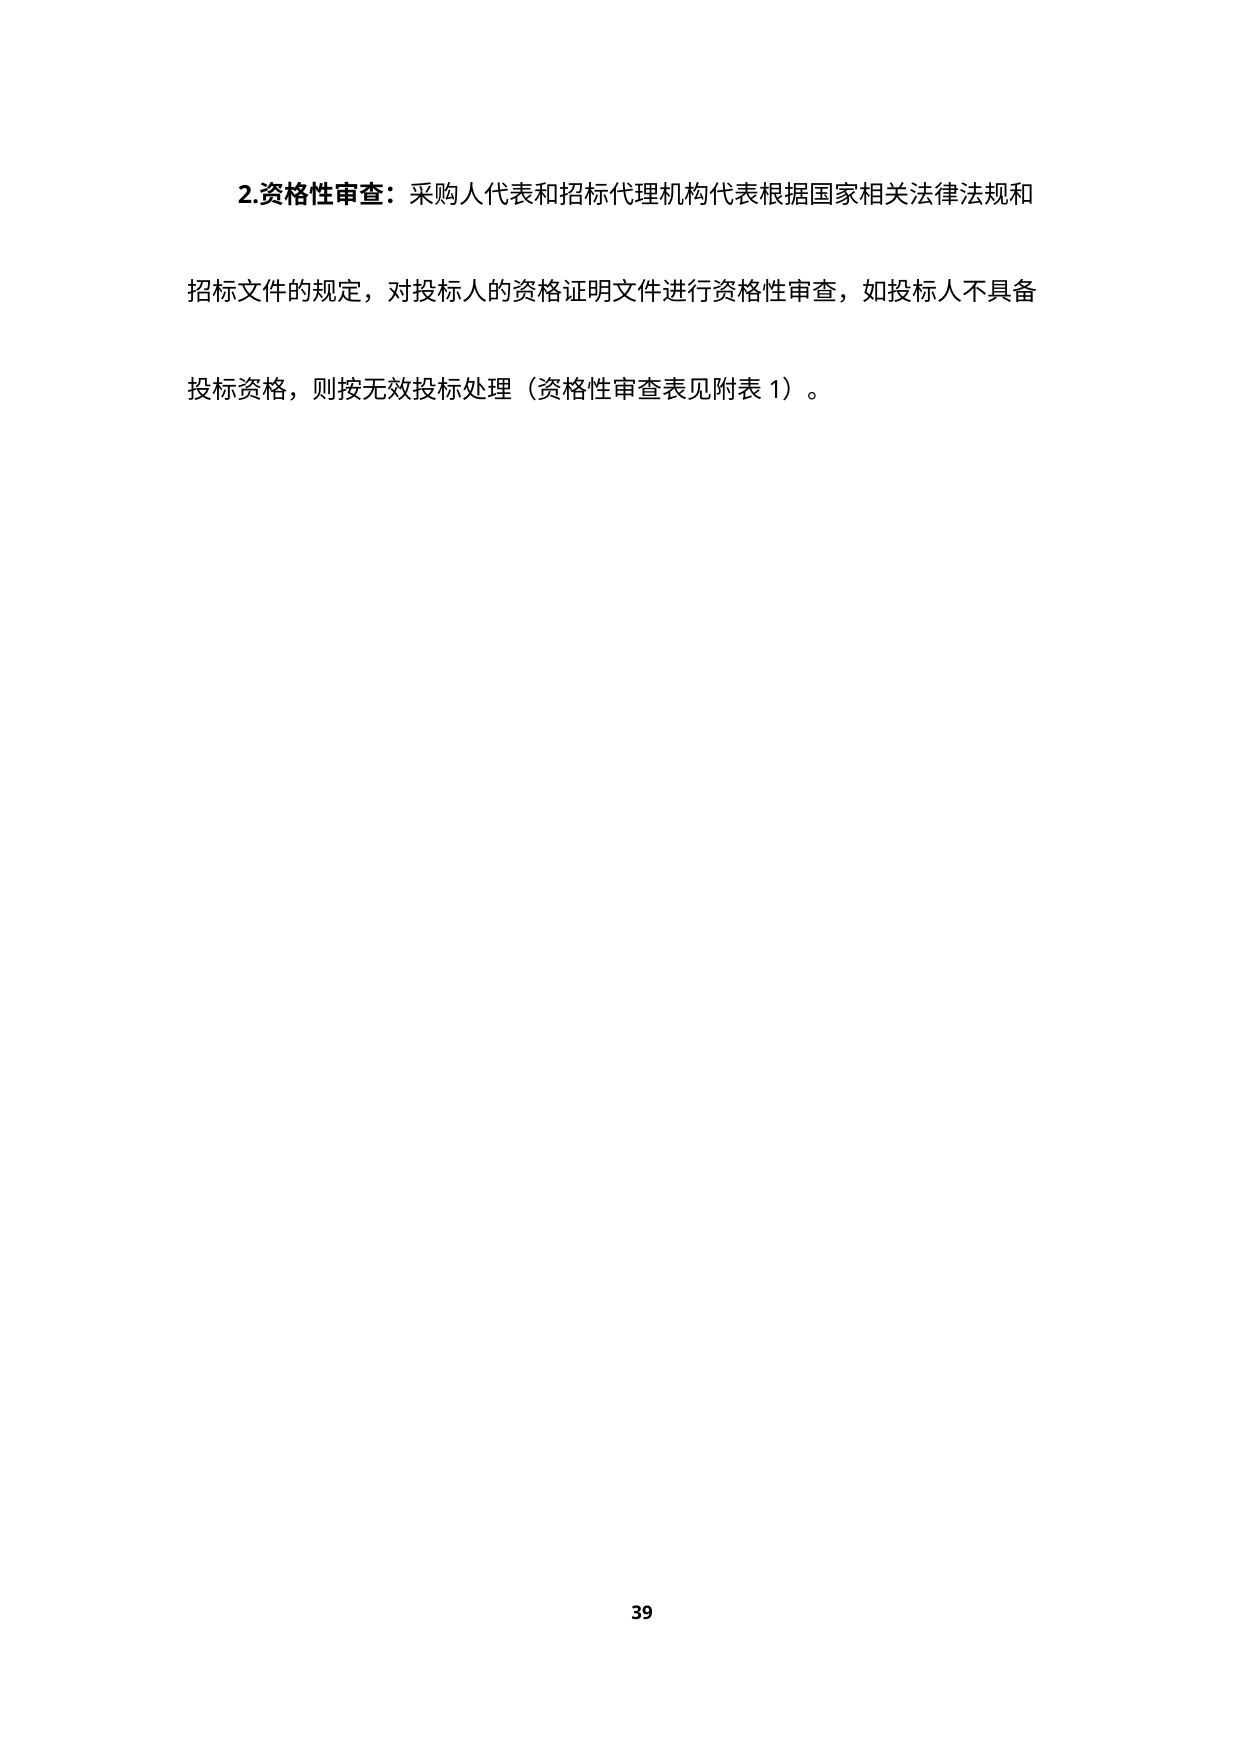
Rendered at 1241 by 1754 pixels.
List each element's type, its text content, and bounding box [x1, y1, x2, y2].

text 2.资格性审查：采购人代表和招标代理机构代表根据国家相关法律法规和招标文件的规定，对投标人的资格证明文件进行资格性审查，如投标人不具备投标资格，则按无效投标处理（资格性审查表见附表 1）。 [187, 160, 1053, 420]
